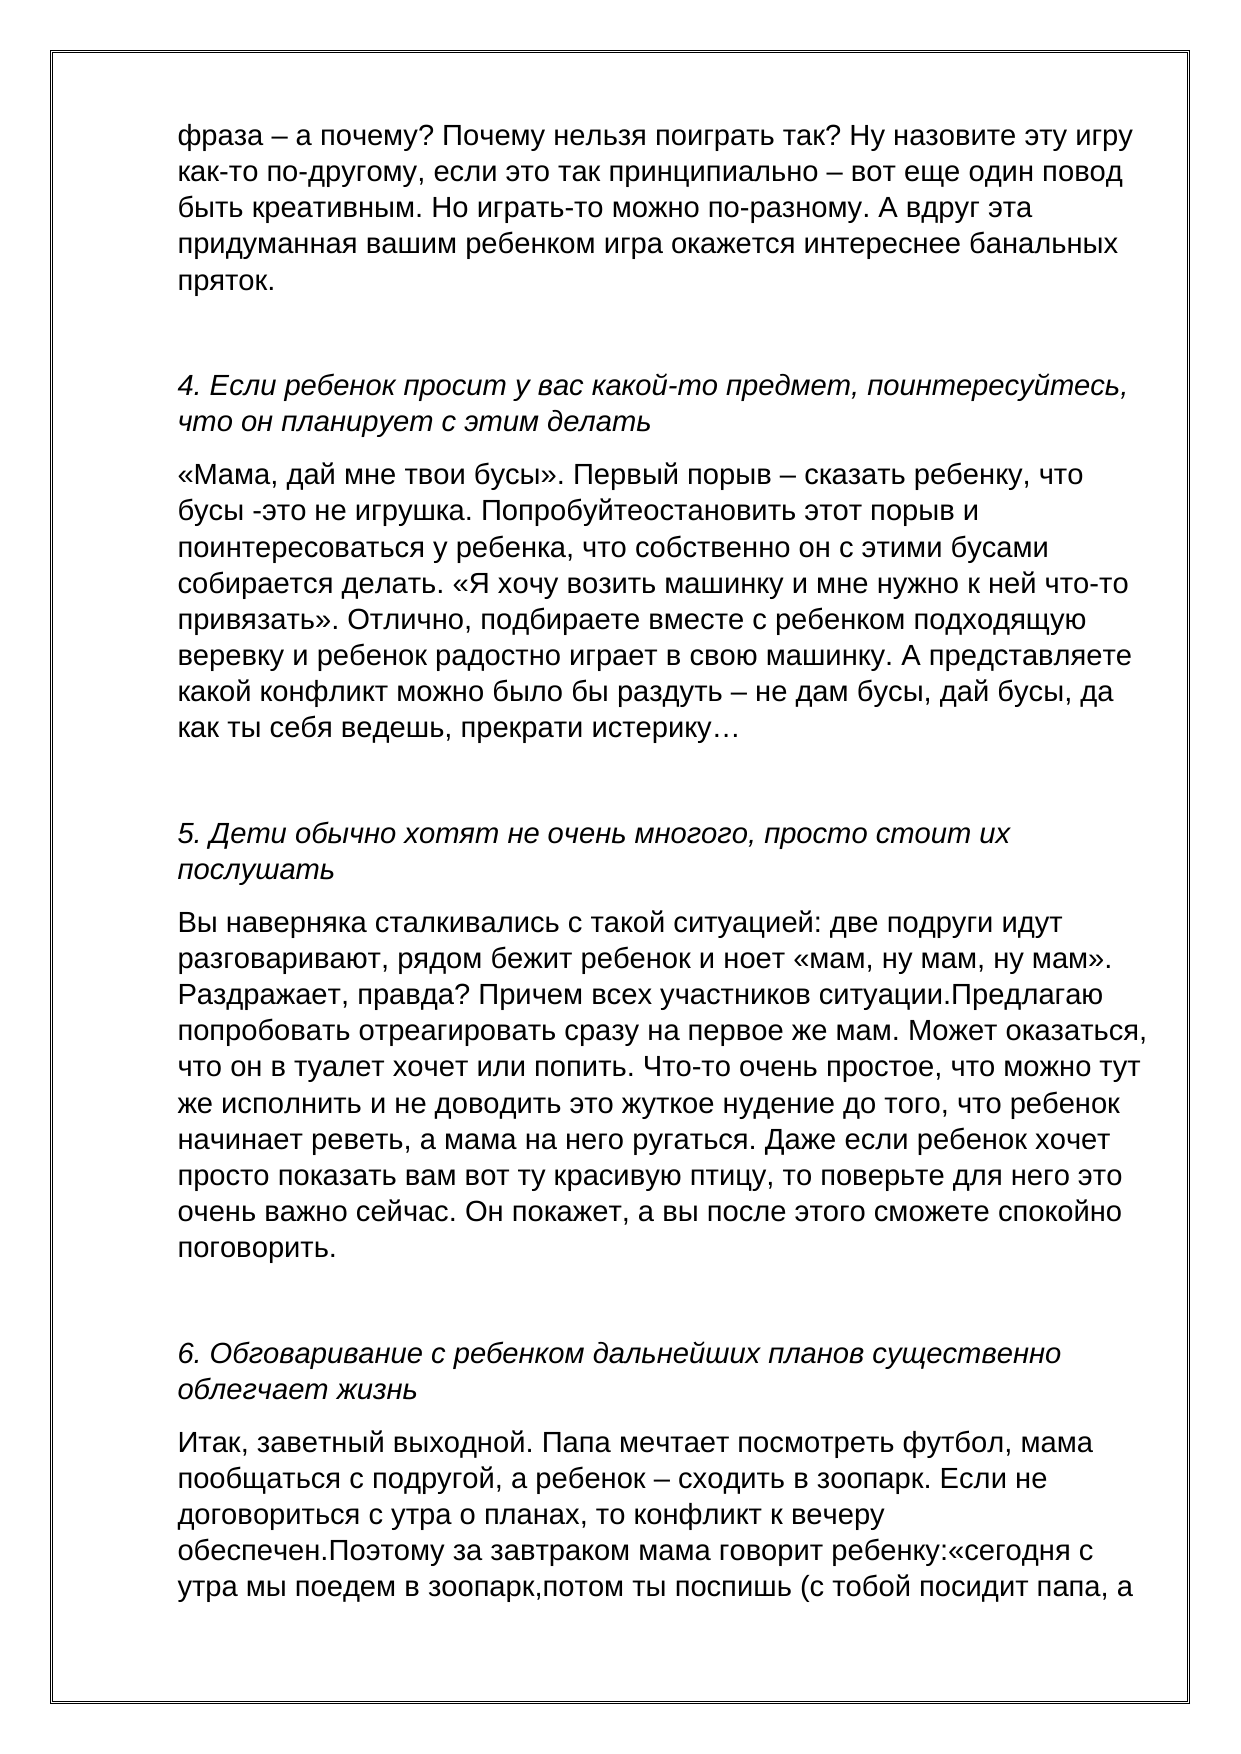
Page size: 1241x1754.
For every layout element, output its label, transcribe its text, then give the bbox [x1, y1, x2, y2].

text Вы наверняка сталкивались с такой ситуацией: две подруги идут разговаривают, рядом бежит ребенок и ноет «мам, ну мам, ну мам». Раздражает, правда? Причем всех участников ситуации.Предлагаю попробовать отреагировать сразу на первое же мам. Может оказаться, что он в туалет хочет или попить. Что-то очень простое, что можно тут же исполнить и не доводить это жуткое нудение до того, что ребенок начинает реветь, а мама на него ругаться. Даже если ребенок хочет просто показать вам вот ту красивую птицу, то поверьте для него это очень важно сейчас. Он покажет, а вы после этого сможете спокойно поговорить. [177, 905, 1152, 1264]
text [177, 118, 1152, 296]
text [177, 1425, 1152, 1603]
text «Мама, дай мне твои бусы». Первый порыв – сказать ребенку, что бусы -это не игрушка. Попробуйтеостановить этот порыв и поинтересоваться у ребенка, что собственно он с этими бусами собирается делать. «Я хочу возить машинку и мне нужно к ней что-то привязать». Отлично, подбираете вместе с ребенком подходящую веревку и ребенок радостно играет в свою машинку. А представляете какой конфликт можно было бы раздуть – не дам бусы, дай бусы, да как ты себя ведешь, прекрати истерику… [177, 457, 1152, 744]
text 4. Если ребенок просит у вас какой-то предмет, поинтересуйтесь, что он планирует с этим делать [177, 368, 1152, 438]
text 6. Обговаривание с ребенком дальнейших планов существенно облегчает жизнь [177, 1336, 1152, 1406]
text 5. Дети обычно хотят не очень многого, просто стоит их послушать [177, 816, 1152, 886]
